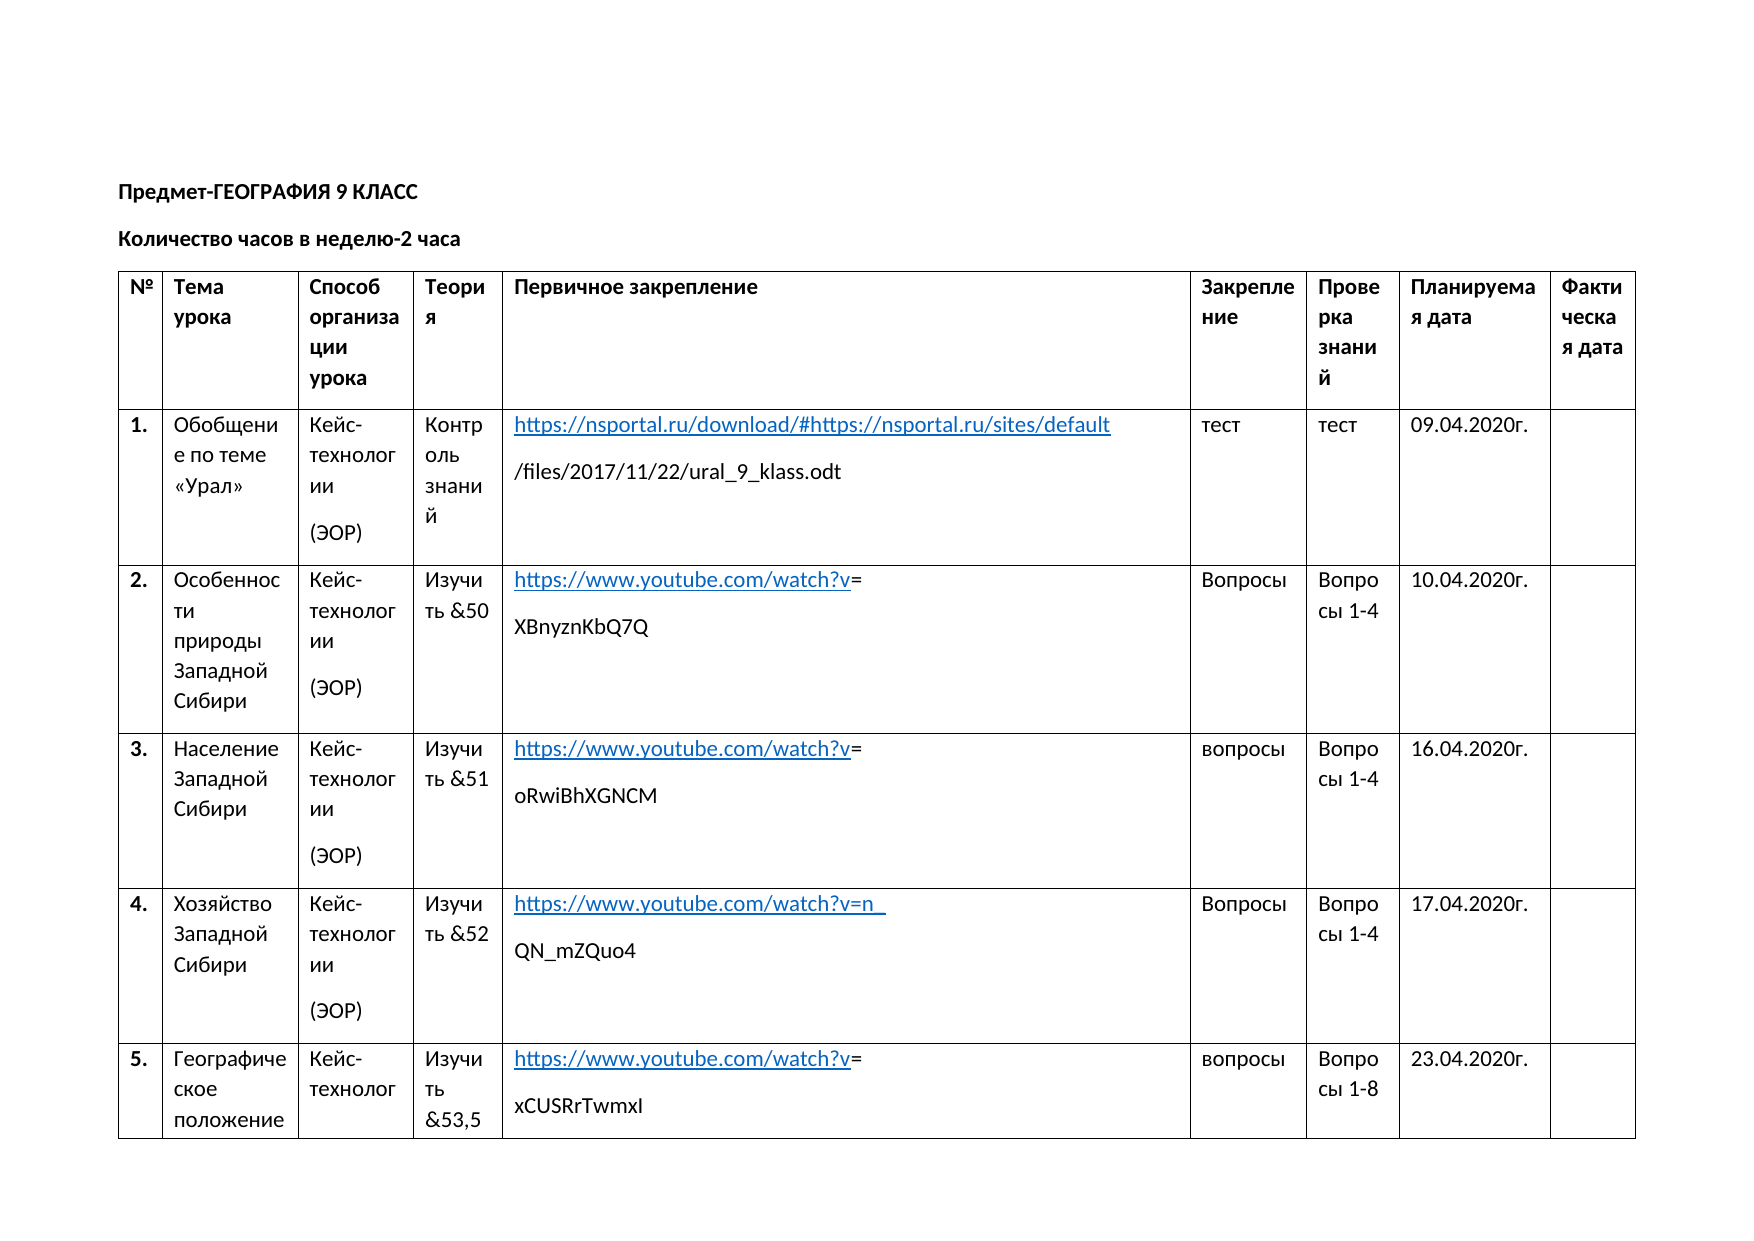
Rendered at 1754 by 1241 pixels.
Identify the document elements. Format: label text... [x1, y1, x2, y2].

table_cell 3. [119, 734, 162, 888]
table_cell Население Западной Сибири [163, 734, 298, 888]
table_cell тест [1191, 410, 1306, 564]
table_cell [1551, 410, 1635, 564]
table_cell Изучить &51 [414, 734, 502, 888]
table_cell Кейс-технологии (ЭОР) [299, 566, 413, 733]
table_cell Кейс-технологии (ЭОР) [299, 734, 413, 888]
table_cell Изучить &50 [414, 566, 502, 733]
table_cell Вопросы [1191, 566, 1306, 733]
text Предмет-ГЕОГРАФИЯ 9 КЛАСС [118, 177, 1636, 205]
table_header Способ организации урока [299, 272, 413, 409]
table_cell Вопросы 1-4 [1307, 566, 1399, 733]
table_cell Хозяйство Западной Сибири [163, 889, 298, 1043]
table_cell 1. [119, 410, 162, 564]
table_header Тема урока [163, 272, 298, 409]
table_cell [1551, 734, 1635, 888]
table_cell вопросы [1191, 734, 1306, 888]
table_header Планируемая дата [1400, 272, 1550, 409]
table_cell 4. [119, 889, 162, 1043]
table_cell Контроль знаний [414, 410, 502, 564]
table_cell [1551, 1044, 1635, 1138]
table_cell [503, 1044, 1190, 1138]
table_header Проверка знаний [1307, 272, 1399, 409]
table_cell 2. [119, 566, 162, 733]
table_cell Кейс-технологии (ЭОР) [299, 410, 413, 564]
table_cell тест [1307, 410, 1399, 564]
table_cell 17.04.2020г. [1400, 889, 1550, 1043]
table_header № [119, 272, 162, 409]
table_cell Изучить &52 [414, 889, 502, 1043]
table_cell Кейс-технологии (ЭОР) [299, 889, 413, 1043]
table_cell Особенности природы Западной Сибири [163, 566, 298, 733]
table_cell https://nsportal.ru/download/#https://nsportal.ru/sites/default /files/2017/11/22/ural_9_klass.odt [503, 410, 1190, 564]
table_header Закрепление [1191, 272, 1306, 409]
table_cell https://www.youtube.com/watch?v=n_ QN_mZQuo4 [503, 889, 1190, 1043]
table_cell [1551, 566, 1635, 733]
table_header Теория [414, 272, 502, 409]
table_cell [299, 1044, 413, 1138]
table_cell [1551, 889, 1635, 1043]
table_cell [163, 1044, 298, 1138]
table_cell Вопросы 1-8 [1307, 1044, 1399, 1138]
table_cell Вопросы 1-4 [1307, 734, 1399, 888]
table_cell 10.04.2020г. [1400, 566, 1550, 733]
text Количество часов в неделю-2 часа [118, 224, 1636, 252]
table_cell https://www.youtube.com/watch?v= oRwiBhXGNCM [503, 734, 1190, 888]
table_cell 23.04.2020г. [1400, 1044, 1550, 1138]
table_cell Вопросы [1191, 889, 1306, 1043]
table_cell https://www.youtube.com/watch?v= XBnyznKbQ7Q [503, 566, 1190, 733]
table_header Первичное закрепление [503, 272, 1190, 409]
table_cell 09.04.2020г. [1400, 410, 1550, 564]
table_cell Обобщение по теме «Урал» [163, 410, 298, 564]
table_header Фактическая дата [1551, 272, 1635, 409]
table_cell 16.04.2020г. [1400, 734, 1550, 888]
table_cell вопросы [1191, 1044, 1306, 1138]
table_cell Вопросы 1-4 [1307, 889, 1399, 1043]
table_cell 5. [119, 1044, 162, 1138]
table_cell Изучить &53,54 [414, 1044, 502, 1138]
